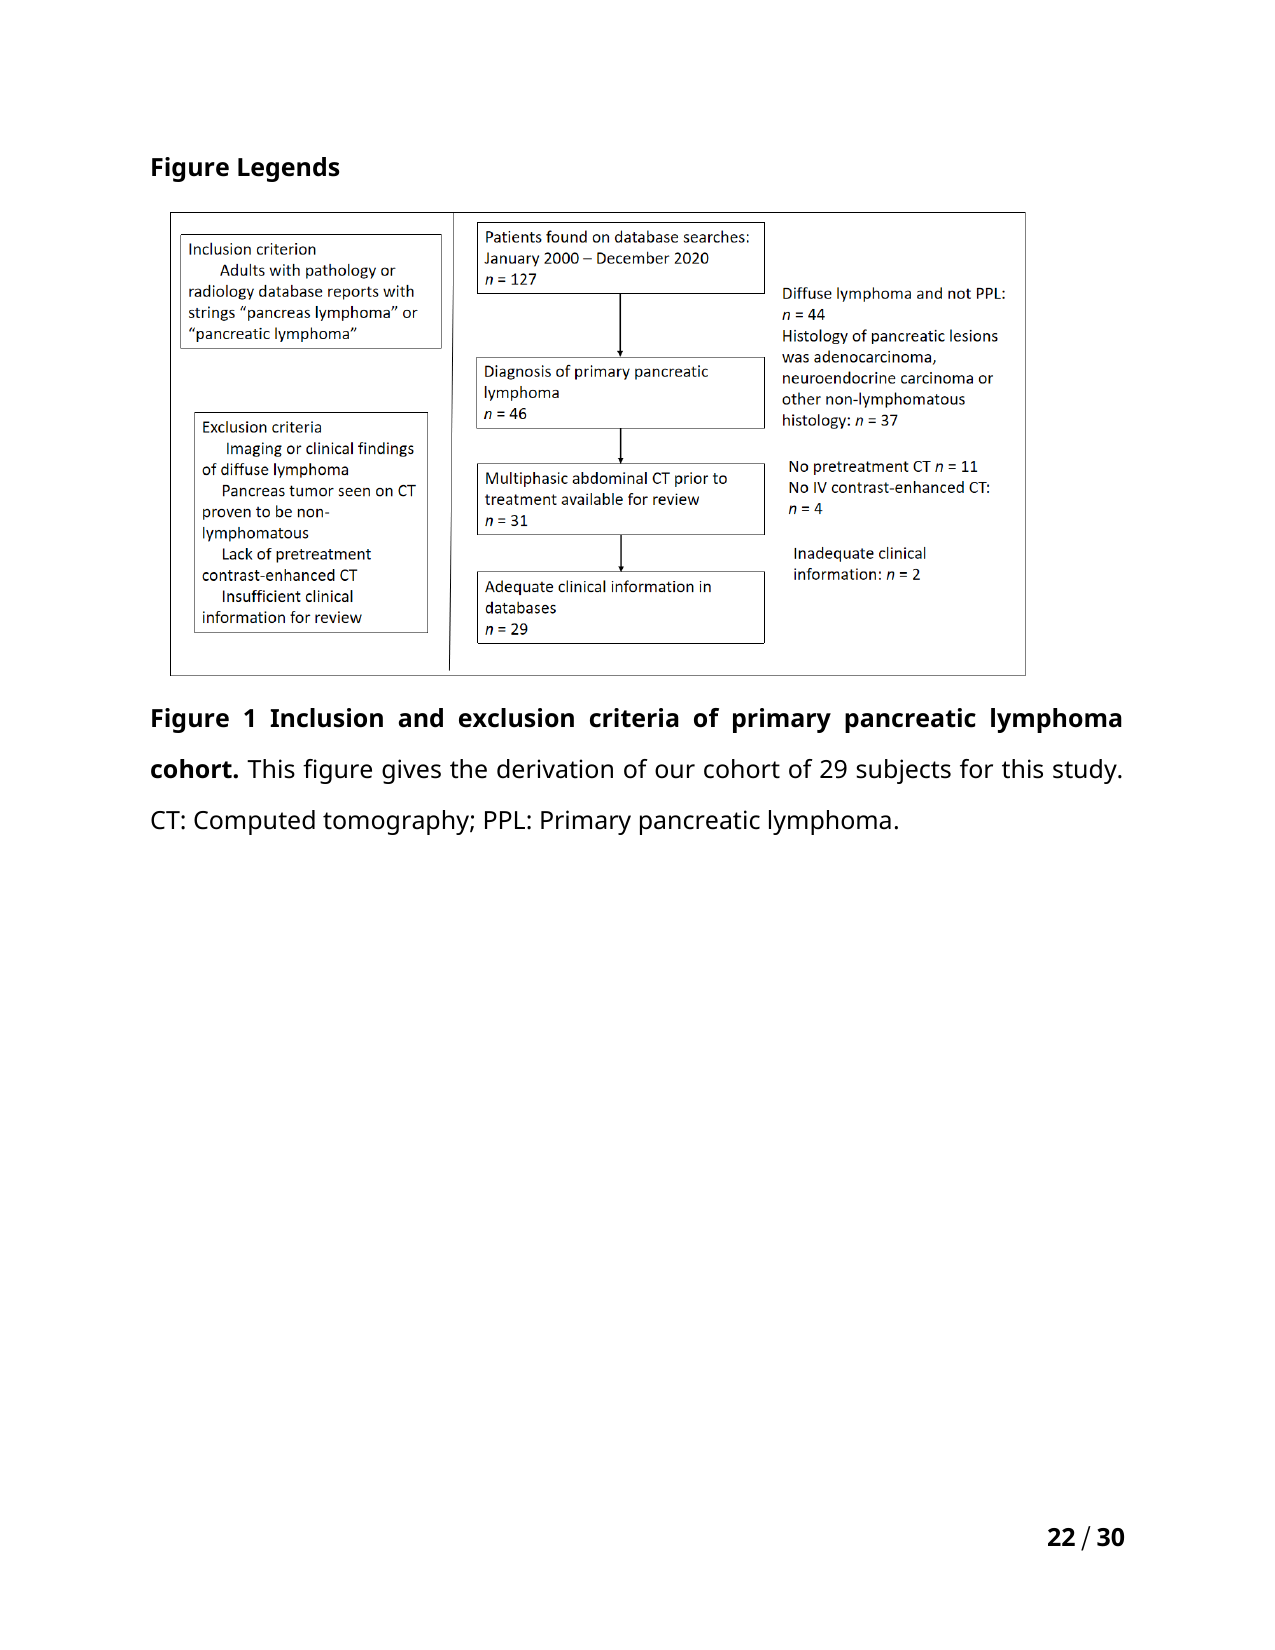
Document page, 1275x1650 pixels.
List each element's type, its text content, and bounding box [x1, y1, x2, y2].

text Figure 1 Inclusion and exclusion criteria of primary pancreatic lymphoma cohort. This figure gives the derivation of our cohort of 29 subjects for this study. CT: Computed tomography; PPL: Primary pancreatic lymphoma. [150, 701, 1125, 837]
picture [150, 201, 1050, 687]
text Figure Legends [150, 150, 1125, 184]
